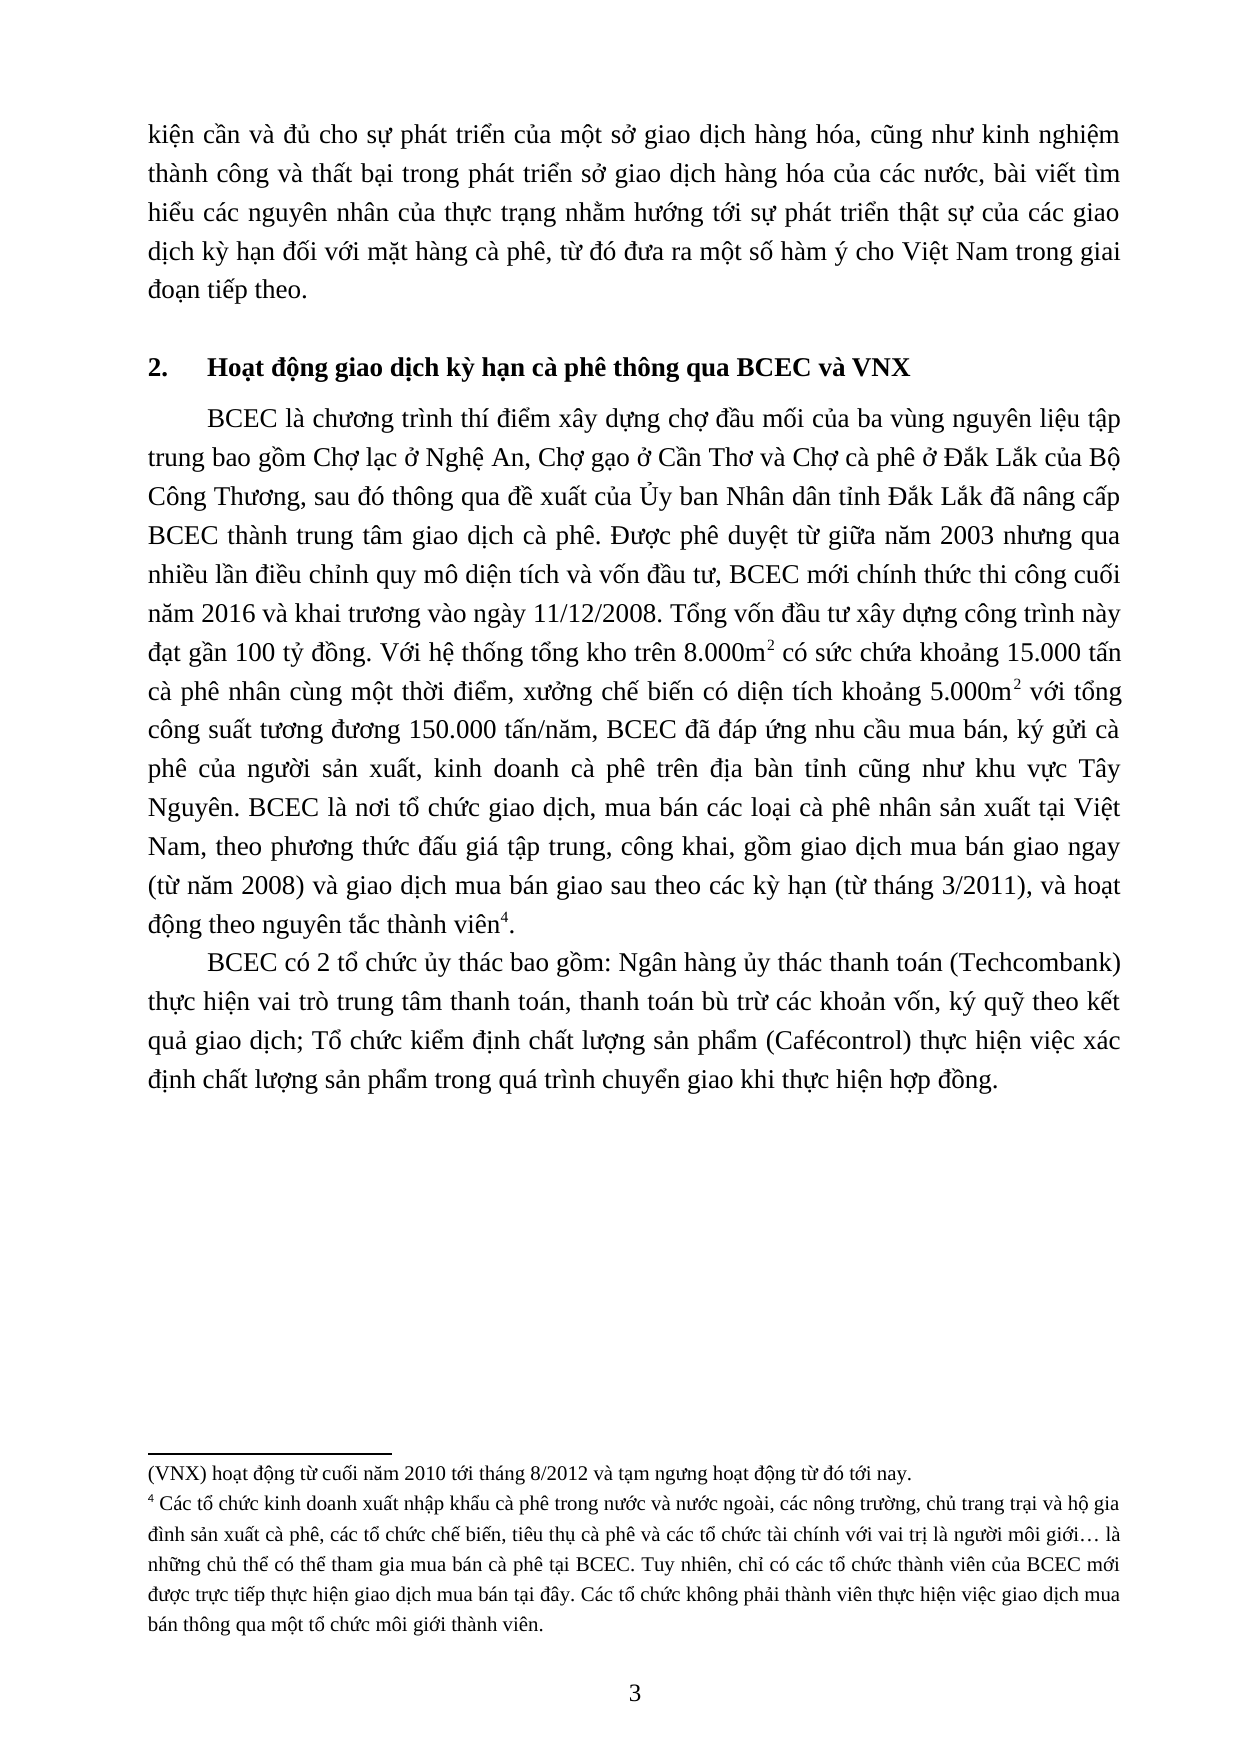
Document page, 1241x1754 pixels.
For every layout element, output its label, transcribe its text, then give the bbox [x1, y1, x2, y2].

list BCEC là chương trình thí điểm xây dựng chợ đầu mối của ba vùng nguyên liệu tập trung bao gồm Chợ lạc ở Nghệ An, Chợ gạo ở Cần Thơ và Chợ cà phê ở Đắk Lắk của Bộ Công Thương, sau đó thông qua đề xuất của Ủy ban Nhân dân tỉnh Đắk Lắk đã nâng cấp BCEC thành trung tâm giao dịch cà phê. Được phê duyệt từ giữa năm 2003 nhưng qua nhiều lần điều chỉnh quy mô diện tích và vốn đầu tư, BCEC mới chính thức thi công cuối năm 2016 và khai trương vào ngày 11/12/2008. Tổng vốn đầu tư xây dựng công trình này đạt gần 100 tỷ đồng. Với hệ thống tổng kho trên 8.000m2 có sức chứa khoảng 15.000 tấn cà phê nhân cùng một thời điểm, xưởng chế biến có diện tích khoảng 5.000m2 với tổng công suất tương đương 150.000 tấn/năm, BCEC đã đáp ứng nhu cầu mua bán, ký gửi cà phê của người sản xuất, kinh doanh cà phê trên địa bàn tỉnh cũng như khu vực Tây Nguyên. BCEC là nơi tổ chức giao dịch, mua bán các loại cà phê nhân sản xuất tại Việt Nam, theo phương thức đấu giá tập trung, công khai, gồm giao dịch mua bán giao ngay (từ năm 2008) và giao dịch mua bán giao sau theo các kỳ hạn (từ tháng 3/2011), và hoạt động theo nguyên tắc thành viên. [148, 403, 1122, 939]
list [148, 118, 1122, 305]
list BCEC có 2 tổ chức ủy thác bao gồm: Ngân hàng ủy thác thanh toán (Techcombank) thực hiện vai trò trung tâm thanh toán, thanh toán bù trừ các khoản vốn, ký quỹ theo kết quả giao dịch; Tổ chức kiểm định chất lượng sản phẩm (Cafécontrol) thực hiện việc xác định chất lượng sản phẩm trong quá trình chuyển giao khi thực hiện hợp đồng. [148, 947, 1122, 1094]
subtitle Hoạt động giao dịch kỳ hạn cà phê thông qua BCEC và VNX [148, 351, 1122, 382]
